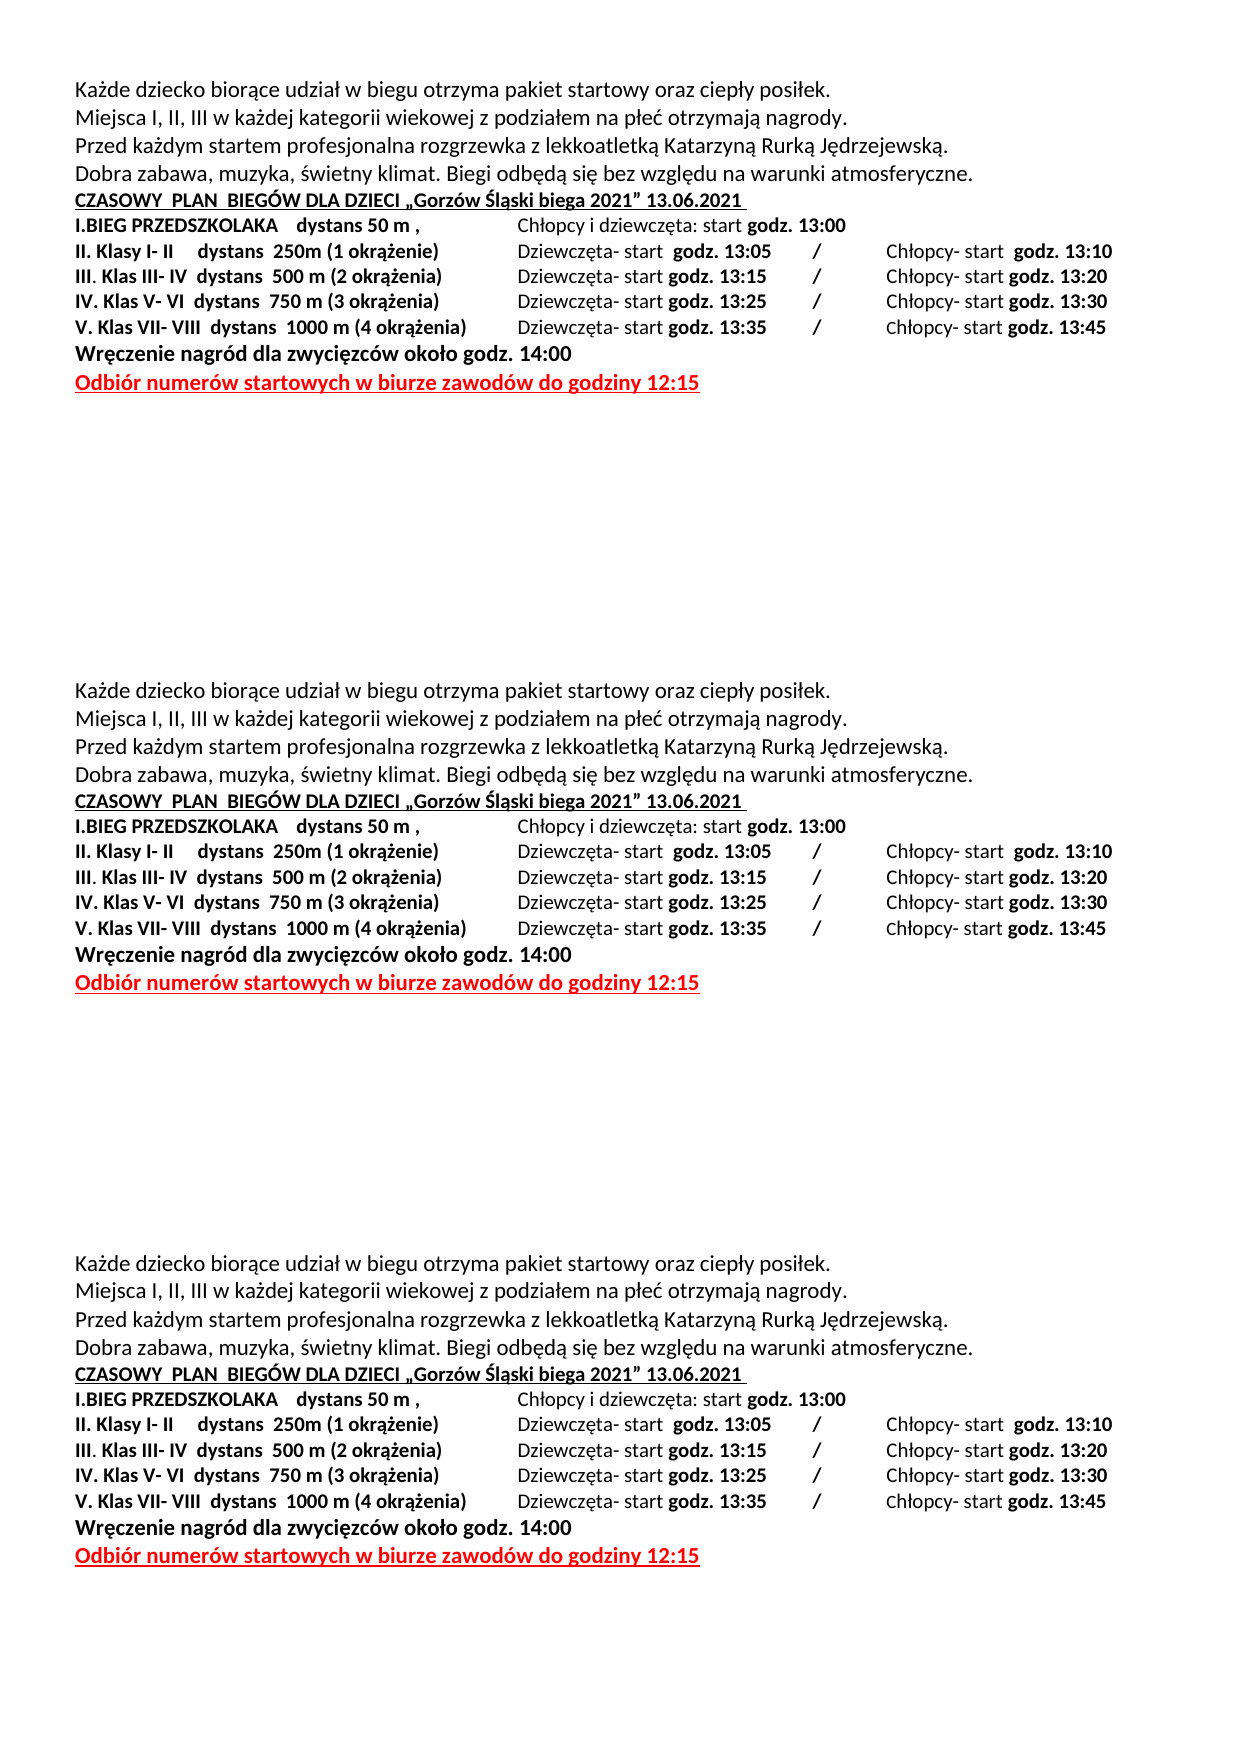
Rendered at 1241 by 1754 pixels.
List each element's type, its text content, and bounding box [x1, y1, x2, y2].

text Miejsca I, II, III w każdej kategorii wiekowej z podziałem na płeć otrzymają nagrody. [75, 704, 1165, 732]
text IV. Klas V- VI dystans 750 m (3 okrążenia) Dziewczęta- start godz. 13:25 / Chłopcy- start godz. 13:30 [75, 889, 1165, 915]
text Każde dziecko biorące udział w biegu otrzyma pakiet startowy oraz ciepły posiłek. [75, 1249, 1165, 1277]
text II. Klasy I- II dystans 250m (1 okrążenie) Dziewczęta- start godz. 13:05 / Chłopcy- start godz. 13:10 [75, 1412, 1165, 1437]
text Wręczenie nagród dla zwycięzców około godz. 14:00 [75, 940, 1165, 968]
text Wręczenie nagród dla zwycięzców około godz. 14:00 [75, 339, 1165, 368]
text III. Klas III- IV dystans 500 m (2 okrążenia) Dziewczęta- start godz. 13:15 / Chłopcy- start godz. 13:20 [75, 1437, 1165, 1462]
text II. Klasy I- II dystans 250m (1 okrążenie) Dziewczęta- start godz. 13:05 / Chłopcy- start godz. 13:10 [75, 839, 1165, 864]
text Każde dziecko biorące udział w biegu otrzyma pakiet startowy oraz ciepły posiłek. [75, 676, 1165, 704]
text Każde dziecko biorące udział w biegu otrzyma pakiet startowy oraz ciepły posiłek. [75, 75, 1165, 103]
text III. Klas III- IV dystans 500 m (2 okrążenia) Dziewczęta- start godz. 13:15 / Chłopcy- start godz. 13:20 [75, 263, 1165, 289]
text Przed każdym startem profesjonalna rozgrzewka z lekkoatletką Katarzyną Rurką Jędrzejewską. [75, 1305, 1165, 1333]
text Odbiór numerów startowych w biurze zawodów do godziny 12:15 [75, 368, 1165, 396]
text I.BIEG PRZEDSZKOLAKA dystans , Chłopcy i dziewczęta: start godz. 13:00 [75, 212, 1165, 238]
text Przed każdym startem profesjonalna rozgrzewka z lekkoatletką Katarzyną Rurką Jędrzejewską. [75, 131, 1165, 159]
text Odbiór numerów startowych w biurze zawodów do godziny 12:15 [75, 1541, 1165, 1569]
text Dobra zabawa, muzyka, świetny klimat. Biegi odbędą się bez względu na warunki atmosferyczne. [75, 760, 1165, 788]
text II. Klasy I- II dystans 250m (1 okrążenie) Dziewczęta- start godz. 13:05 / Chłopcy- start godz. 13:10 [75, 238, 1165, 263]
text CZASOWY PLAN BIEGÓW DLA DZIECI „Gorzów Śląski biega 2021” 13.06.2021 [75, 1361, 1165, 1386]
text Przed każdym startem profesjonalna rozgrzewka z lekkoatletką Katarzyną Rurką Jędrzejewską. [75, 732, 1165, 760]
text V. Klas VII- VIII dystans 1000 m (4 okrążenia) Dziewczęta- start godz. 13:35 / Chłopcy- start godz. 13:45 [75, 915, 1165, 940]
text I.BIEG PRZEDSZKOLAKA dystans , Chłopcy i dziewczęta: start godz. 13:00 [75, 813, 1165, 839]
text Miejsca I, II, III w każdej kategorii wiekowej z podziałem na płeć otrzymają nagrody. [75, 103, 1165, 131]
text Dobra zabawa, muzyka, świetny klimat. Biegi odbędą się bez względu na warunki atmosferyczne. [75, 1333, 1165, 1361]
text I.BIEG PRZEDSZKOLAKA dystans , Chłopcy i dziewczęta: start godz. 13:00 [75, 1386, 1165, 1412]
text V. Klas VII- VIII dystans 1000 m (4 okrążenia) Dziewczęta- start godz. 13:35 / Chłopcy- start godz. 13:45 [75, 1488, 1165, 1513]
text Wręczenie nagród dla zwycięzców około godz. 14:00 [75, 1513, 1165, 1541]
text IV. Klas V- VI dystans 750 m (3 okrążenia) Dziewczęta- start godz. 13:25 / Chłopcy- start godz. 13:30 [75, 289, 1165, 314]
text Odbiór numerów startowych w biurze zawodów do godziny 12:15 [75, 968, 1165, 996]
text V. Klas VII- VIII dystans 1000 m (4 okrążenia) Dziewczęta- start godz. 13:35 / Chłopcy- start godz. 13:45 [75, 314, 1165, 339]
text III. Klas III- IV dystans 500 m (2 okrążenia) Dziewczęta- start godz. 13:15 / Chłopcy- start godz. 13:20 [75, 864, 1165, 889]
text CZASOWY PLAN BIEGÓW DLA DZIECI „Gorzów Śląski biega 2021” 13.06.2021 [75, 187, 1165, 212]
text IV. Klas V- VI dystans 750 m (3 okrążenia) Dziewczęta- start godz. 13:25 / Chłopcy- start godz. 13:30 [75, 1462, 1165, 1488]
text CZASOWY PLAN BIEGÓW DLA DZIECI „Gorzów Śląski biega 2021” 13.06.2021 [75, 788, 1165, 813]
text Miejsca I, II, III w każdej kategorii wiekowej z podziałem na płeć otrzymają nagrody. [75, 1277, 1165, 1305]
text Dobra zabawa, muzyka, świetny klimat. Biegi odbędą się bez względu na warunki atmosferyczne. [75, 159, 1165, 187]
